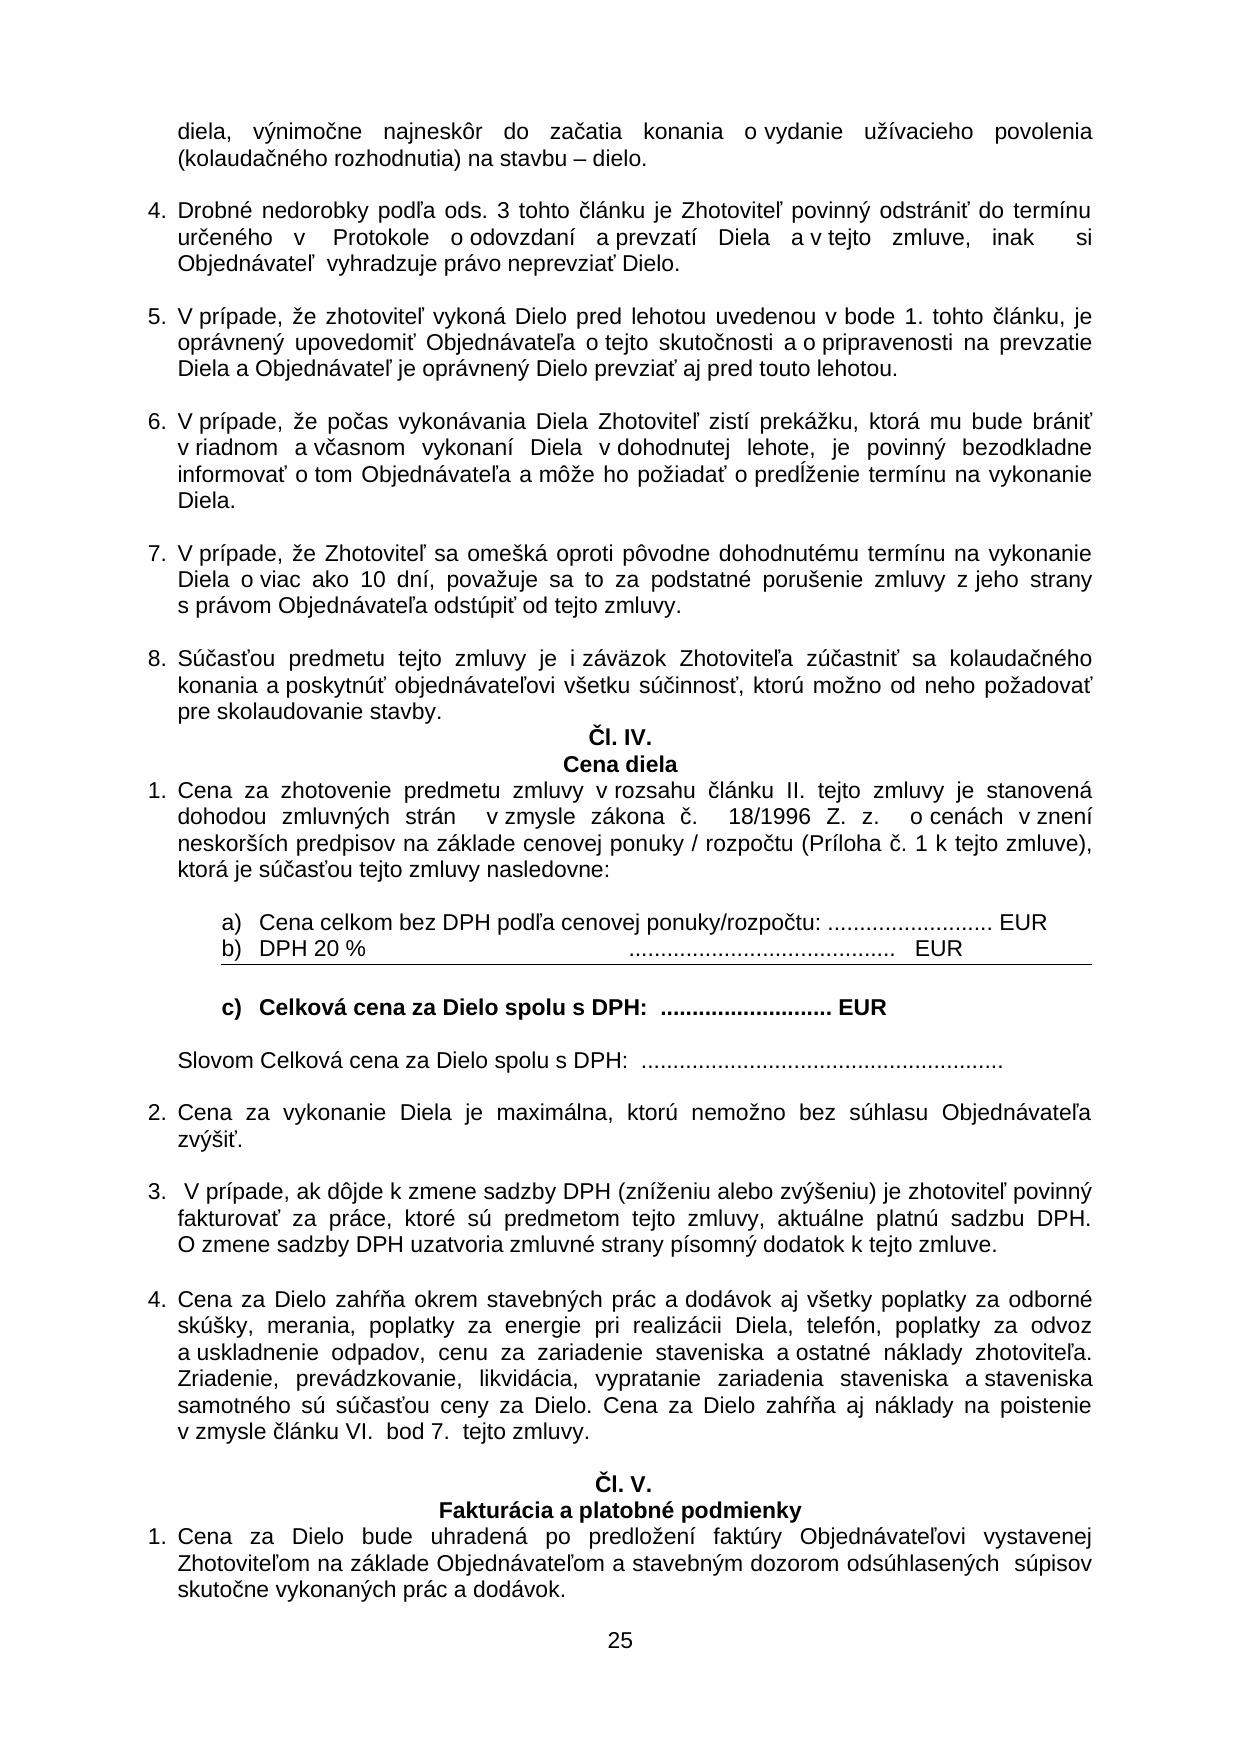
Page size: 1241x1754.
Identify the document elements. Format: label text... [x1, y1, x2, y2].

subtitle Čl. IV. [148, 724, 1092, 751]
subtitle Cena za Dielo zahŕňa okrem stavebných prác a dodávok aj všetky poplatky za odborné skúšky, merania, poplatky za energie pri realizácii Diela, telefón, poplatky za odvoz a uskladnenie odpadov, cenu za zariadenie staveniska a ostatné náklady zhotoviteľa. Zriadenie, prevádzkovanie, likvidácia, vypratanie zariadenia staveniska a staveniska samotného sú súčasťou ceny za Dielo. Cena za Dielo zahŕňa aj náklady na poistenie v zmysle článku VI. bod 7. tejto zmluvy. [148, 1286, 1092, 1444]
list V prípade, že počas vykonávania Diela Zhotoviteľ zistí prekážku, ktorá mu bude brániť v riadnom a včasnom vykonaní Diela v dohodnutej lehote, je povinný bezodkladne informovať o tom Objednávateľa a môže ho požiadať o predĺženie termínu na vykonanie Diela. [148, 408, 1092, 513]
subtitle Fakturácia a platobné podmienky [148, 1497, 1092, 1523]
subtitle DPH 20 % .......................................... EUR [221, 935, 1092, 964]
subtitle Cena diela [148, 751, 1092, 777]
list Drobné nedorobky podľa ods. 3 tohto článku je Zhotoviteľ povinný odstrániť do termínu určeného v Protokole o odovzdaní a prevzatí Diela a v tejto zmluve, inak si Objednávateľ vyhradzuje právo neprevziať Dielo. [148, 197, 1092, 276]
list V prípade, že Zhotoviteľ sa omešká oproti pôvodne dohodnutému termínu na vykonanie Diela o viac ako 10 dní, považuje sa to za podstatné porušenie zmluvy z jeho strany s právom Objednávateľa odstúpiť od tejto zmluvy. [148, 540, 1092, 619]
subtitle V prípade, ak dôjde k zmene sadzby DPH (zníženiu alebo zvýšeniu) je zhotoviteľ povinný fakturovať za práce, ktoré sú predmetom tejto zmluvy, aktuálne platnú sadzbu DPH. O zmene sadzby DPH uzatvoria zmluvné strany písomný dodatok k tejto zmluve. [148, 1178, 1092, 1257]
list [148, 118, 1092, 171]
subtitle Cena celkom bez DPH podľa cenovej ponuky/rozpočtu: .......................... EUR [221, 909, 1092, 935]
list Súčasťou predmetu tejto zmluvy je i záväzok Zhotoviteľa zúčastniť sa kolaudačného konania a poskytnúť objednávateľovi všetku súčinnosť, ktorú možno od neho požadovať pre skolaudovanie stavby. [148, 645, 1092, 724]
subtitle Cena za vykonanie Diela je maximálna, ktorú nemožno bez súhlasu Objednávateľa zvýšiť. [148, 1099, 1092, 1152]
subtitle Čl. V. [148, 1471, 1092, 1497]
list V prípade, že zhotoviteľ vykoná Dielo pred lehotou uvedenou v bode 1. tohto článku, je oprávnený upovedomiť Objednávateľa o tejto skutočnosti a o pripravenosti na prevzatie Diela a Objednávateľ je oprávnený Dielo prevziať aj pred touto lehotou. [148, 303, 1092, 382]
subtitle Celková cena za Dielo spolu s DPH: ........................... EUR [221, 994, 1092, 1020]
subtitle Cena za Dielo bude uhradená po predložení faktúry Objednávateľovi vystavenej Zhotoviteľom na základe Objednávateľom a stavebným dozorom odsúhlasených súpisov skutočne vykonaných prác a dodávok. [148, 1523, 1092, 1602]
subtitle Slovom Celková cena za Dielo spolu s DPH: ......................................................... [177, 1047, 1092, 1073]
subtitle Cena za zhotovenie predmetu zmluvy v rozsahu článku II. tejto zmluvy je stanovená dohodou zmluvných strán v zmysle zákona č. 18/1996 Z. z. o cenách v znení neskorších predpisov na základe cenovej ponuky / rozpočtu (Príloha č. 1 k tejto zmluve), ktorá je súčasťou tejto zmluvy nasledovne: [148, 777, 1092, 882]
